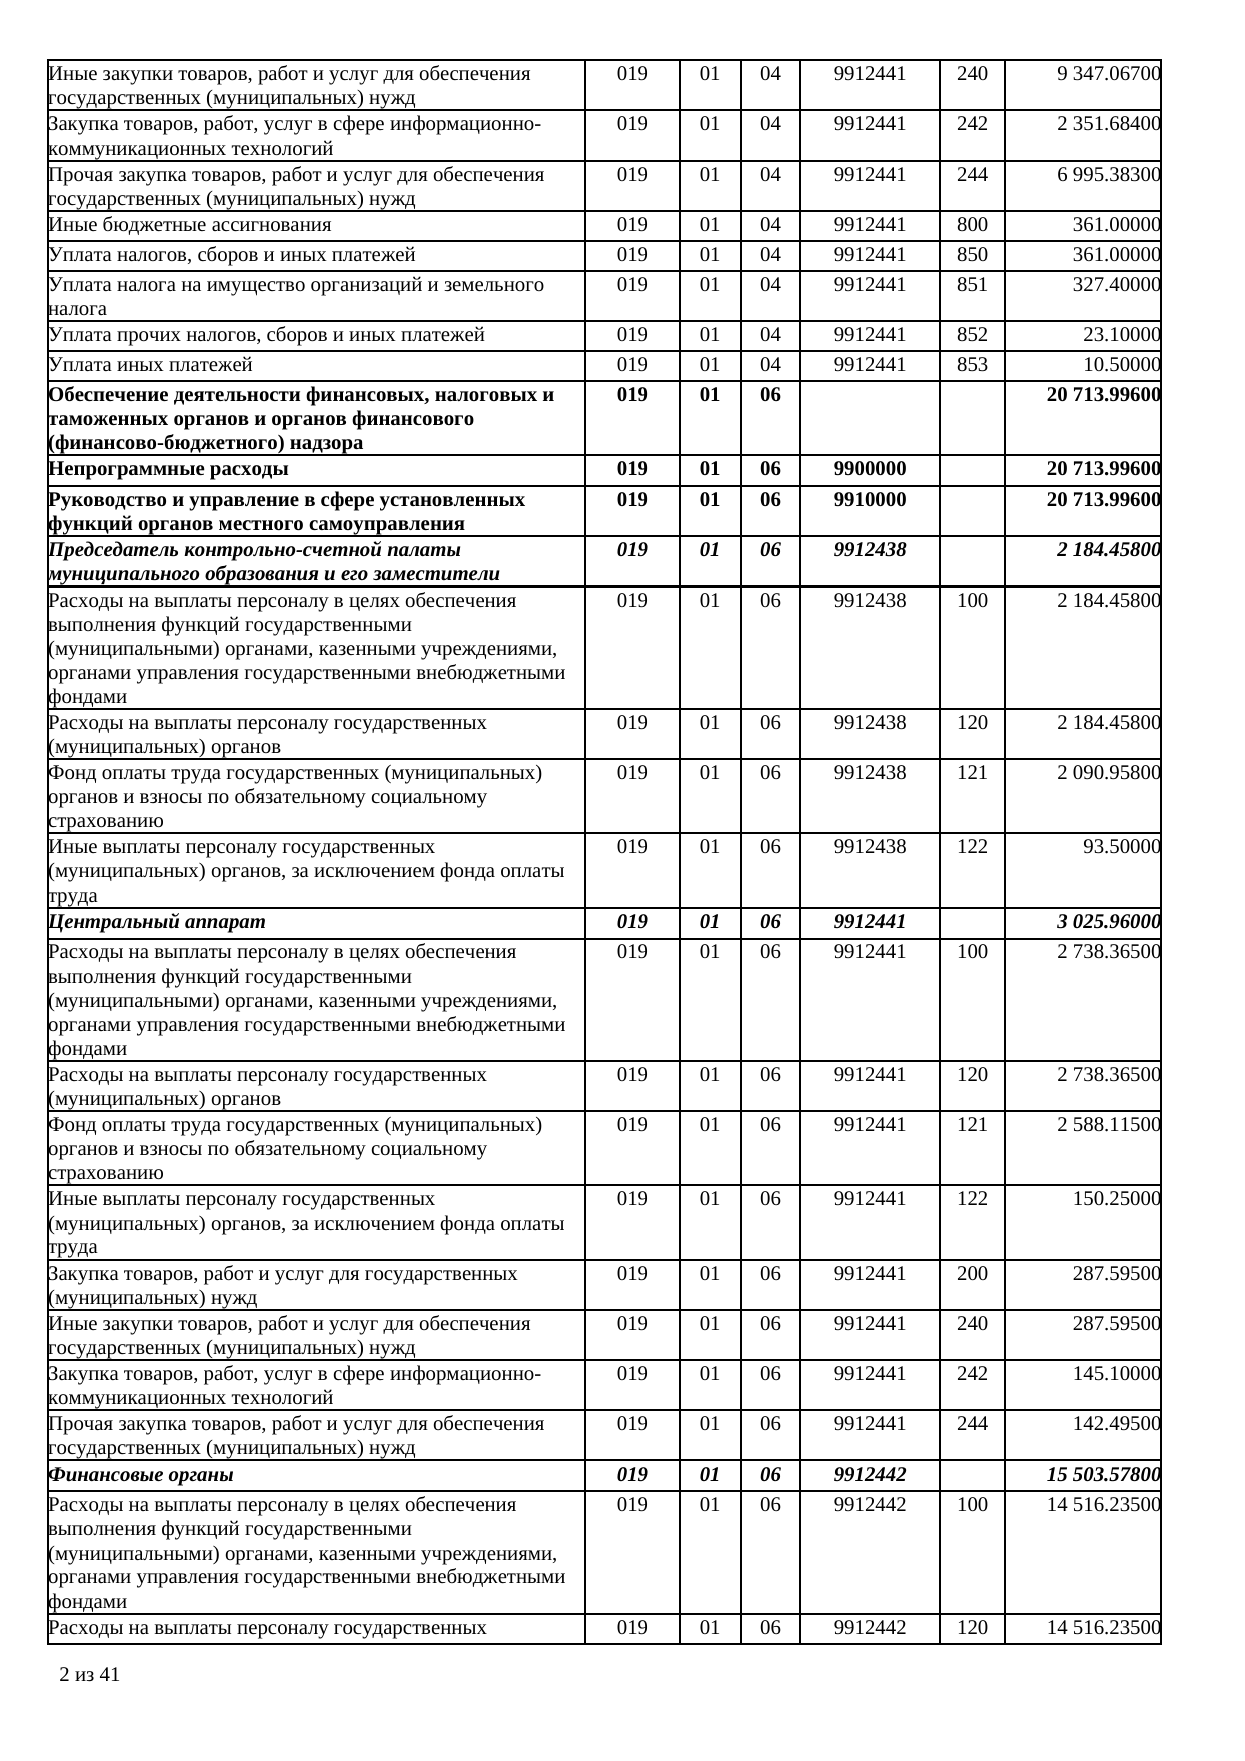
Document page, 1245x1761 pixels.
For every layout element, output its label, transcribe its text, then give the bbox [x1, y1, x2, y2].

table_cell 01 [681, 537, 740, 585]
table_cell Закупка товаров, работ, услуг в сфере информационно-коммуникационных технологий [49, 111, 584, 159]
table_cell 120 [941, 710, 1004, 758]
table_cell 9912441 [801, 61, 939, 109]
table_cell [941, 487, 1004, 535]
table_cell 019 [586, 487, 679, 535]
table_cell 9912441 [801, 111, 939, 159]
table_cell 122 [941, 834, 1004, 907]
table_cell 04 [742, 212, 799, 240]
table_cell 9912441 [801, 1311, 939, 1359]
table_cell 9912441 [801, 1186, 939, 1258]
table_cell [49, 1615, 584, 1643]
table_cell Расходы на выплаты персоналу в целях обеспечения выполнения функций государственными (муниципальными) органами, казенными учреждениями, органами управления государственными внебюджетными фондами [49, 1492, 584, 1613]
table_cell 06 [742, 1615, 799, 1643]
table_cell 9912441 [801, 242, 939, 270]
table_cell 06 [742, 834, 799, 907]
table_cell 15 503.57800 [1006, 1461, 1160, 1490]
table_cell 100 [941, 588, 1004, 708]
table_cell 120 [941, 1615, 1004, 1643]
table_cell Иные закупки товаров, работ и услуг для обеспечения государственных (муниципальных) нужд [49, 1311, 584, 1359]
table_cell Закупка товаров, работ и услуг для государственных (муниципальных) нужд [49, 1261, 584, 1309]
table_cell 2 738.36500 [1006, 1062, 1160, 1110]
table_cell 361.00000 [1006, 212, 1160, 240]
table_cell 9912441 [801, 352, 939, 380]
table_cell 06 [742, 1186, 799, 1258]
table_cell 019 [586, 212, 679, 240]
table_cell 2 588.11500 [1006, 1112, 1160, 1184]
table_cell Обеспечение деятельности финансовых, налоговых и таможенных органов и органов финансового (финансово-бюджетного) надзора [49, 382, 584, 454]
table_cell 852 [941, 322, 1004, 350]
table_cell 9910000 [801, 487, 939, 535]
table_cell 01 [681, 834, 740, 907]
table_cell 019 [586, 1186, 679, 1258]
table_cell 850 [941, 242, 1004, 270]
table_cell 019 [586, 61, 679, 109]
table_cell Уплата налогов, сборов и иных платежей [49, 242, 584, 270]
table_cell 9912441 [801, 1062, 939, 1110]
table_cell 04 [742, 352, 799, 380]
table_cell 019 [586, 588, 679, 708]
table_cell 06 [742, 537, 799, 585]
table_cell 851 [941, 272, 1004, 320]
table_cell 287.59500 [1006, 1311, 1160, 1359]
table_cell 01 [681, 352, 740, 380]
table_cell 01 [681, 382, 740, 454]
table_cell Непрограммные расходы [49, 456, 584, 485]
table_cell 145.10000 [1006, 1361, 1160, 1409]
table_cell 20 713.99600 [1006, 382, 1160, 454]
table_cell [941, 537, 1004, 585]
table_cell [801, 382, 939, 454]
table_cell 100 [941, 1492, 1004, 1613]
table_cell 01 [681, 1311, 740, 1359]
table_cell 01 [681, 909, 740, 937]
table_cell 04 [742, 162, 799, 210]
table_cell 01 [681, 588, 740, 708]
table_cell 9912441 [801, 322, 939, 350]
table_cell 019 [586, 1261, 679, 1309]
table_cell Расходы на выплаты персоналу в целях обеспечения выполнения функций государственными (муниципальными) органами, казенными учреждениями, органами управления государственными внебюджетными фондами [49, 588, 584, 708]
table_cell 01 [681, 61, 740, 109]
table_cell [941, 456, 1004, 485]
table_cell 121 [941, 760, 1004, 832]
table_cell 019 [586, 352, 679, 380]
table_cell [941, 382, 1004, 454]
table_cell 019 [586, 710, 679, 758]
table_cell 019 [586, 111, 679, 159]
table_cell 9912438 [801, 588, 939, 708]
table_cell 2 738.36500 [1006, 940, 1160, 1060]
table_cell 06 [742, 1112, 799, 1184]
table_cell 019 [586, 382, 679, 454]
table_cell 244 [941, 1411, 1004, 1459]
table_cell Уплата прочих налогов, сборов и иных платежей [49, 322, 584, 350]
table_cell 06 [742, 1411, 799, 1459]
table_cell [941, 909, 1004, 937]
table_cell 06 [742, 760, 799, 832]
table_cell 9912441 [801, 1411, 939, 1459]
table_cell 06 [742, 1492, 799, 1613]
table_cell 242 [941, 111, 1004, 159]
table_cell Фонд оплаты труда государственных (муниципальных) органов и взносы по обязательному социальному страхованию [49, 1112, 584, 1184]
table_cell Финансовые органы [49, 1461, 584, 1490]
table_cell 9912442 [801, 1492, 939, 1613]
table_cell 01 [681, 1411, 740, 1459]
table_cell 019 [586, 909, 679, 937]
table_cell 04 [742, 272, 799, 320]
table_cell 01 [681, 212, 740, 240]
table_cell 2 184.45800 [1006, 710, 1160, 758]
table_cell 04 [742, 61, 799, 109]
table_cell 019 [586, 1615, 679, 1643]
table_cell 019 [586, 1311, 679, 1359]
table_cell 019 [586, 1112, 679, 1184]
table_cell 9912441 [801, 940, 939, 1060]
table_cell Иные выплаты персоналу государственных (муниципальных) органов, за исключением фонда оплаты труда [49, 1186, 584, 1258]
table_cell 019 [586, 1361, 679, 1409]
table_cell 9912438 [801, 710, 939, 758]
table_cell 06 [742, 710, 799, 758]
table_cell 2 090.95800 [1006, 760, 1160, 832]
table_cell 244 [941, 162, 1004, 210]
table_cell 01 [681, 242, 740, 270]
table_cell 9912438 [801, 834, 939, 907]
table_cell 20 713.99600 [1006, 456, 1160, 485]
table_cell 06 [742, 1062, 799, 1110]
table_cell 019 [586, 834, 679, 907]
table_cell 01 [681, 1615, 740, 1643]
table_cell 23.10000 [1006, 322, 1160, 350]
table_cell 287.59500 [1006, 1261, 1160, 1309]
table_cell 9900000 [801, 456, 939, 485]
table_cell 327.40000 [1006, 272, 1160, 320]
table_cell 06 [742, 1261, 799, 1309]
table_cell Прочая закупка товаров, работ и услуг для обеспечения государственных (муниципальных) нужд [49, 1411, 584, 1459]
table_cell 9912438 [801, 537, 939, 585]
table_cell 01 [681, 1186, 740, 1258]
table_cell 01 [681, 940, 740, 1060]
table_cell Закупка товаров, работ, услуг в сфере информационно-коммуникационных технологий [49, 1361, 584, 1409]
table_cell 01 [681, 1112, 740, 1184]
table_cell Иные бюджетные ассигнования [49, 212, 584, 240]
table_cell 019 [586, 242, 679, 270]
table_cell 01 [681, 456, 740, 485]
table_cell 01 [681, 1062, 740, 1110]
table_cell 019 [586, 456, 679, 485]
table_cell 93.50000 [1006, 834, 1160, 907]
table_cell 100 [941, 940, 1004, 1060]
table_cell 019 [586, 1411, 679, 1459]
table_cell Руководство и управление в сфере установленных функций органов местного самоуправления [49, 487, 584, 535]
table_cell Председатель контрольно-счетной палаты муниципального образования и его заместители [49, 537, 584, 585]
table_cell 3 025.96000 [1006, 909, 1160, 937]
table_cell 01 [681, 1492, 740, 1613]
table_cell 853 [941, 352, 1004, 380]
table_cell 14 516.23500 [1006, 1492, 1160, 1613]
table_cell Фонд оплаты труда государственных (муниципальных) органов и взносы по обязательному социальному страхованию [49, 760, 584, 832]
table_cell 9912441 [801, 1361, 939, 1409]
table_cell 6 995.38300 [1006, 162, 1160, 210]
table_cell 01 [681, 760, 740, 832]
table_cell 019 [586, 272, 679, 320]
table_cell 04 [742, 242, 799, 270]
table_cell 01 [681, 272, 740, 320]
table_cell 361.00000 [1006, 242, 1160, 270]
table_cell 019 [586, 760, 679, 832]
table_cell 019 [586, 940, 679, 1060]
table_cell 9912441 [801, 272, 939, 320]
table_cell 06 [742, 382, 799, 454]
table_cell Центральный аппарат [49, 909, 584, 937]
table_cell Прочая закупка товаров, работ и услуг для обеспечения государственных (муниципальных) нужд [49, 162, 584, 210]
table_cell 14 516.23500 [1006, 1615, 1160, 1643]
table_cell 242 [941, 1361, 1004, 1409]
table_cell Уплата иных платежей [49, 352, 584, 380]
table_cell 06 [742, 588, 799, 708]
table_cell 06 [742, 487, 799, 535]
table_cell 01 [681, 162, 740, 210]
table_cell 019 [586, 1062, 679, 1110]
table_cell 2 351.68400 [1006, 111, 1160, 159]
table_cell 9912441 [801, 162, 939, 210]
table_cell 019 [586, 1461, 679, 1490]
table_cell 800 [941, 212, 1004, 240]
table_cell 01 [681, 322, 740, 350]
table_cell 9912441 [801, 1261, 939, 1309]
table_cell 200 [941, 1261, 1004, 1309]
table_cell 9912442 [801, 1615, 939, 1643]
table_cell 01 [681, 1461, 740, 1490]
table_cell 01 [681, 111, 740, 159]
table_cell 10.50000 [1006, 352, 1160, 380]
table_cell 06 [742, 1361, 799, 1409]
table_cell 01 [681, 710, 740, 758]
table_cell 01 [681, 487, 740, 535]
table_cell 9912438 [801, 760, 939, 832]
table_cell 9912442 [801, 1461, 939, 1490]
table_cell Расходы на выплаты персоналу государственных (муниципальных) органов [49, 710, 584, 758]
table_cell 06 [742, 909, 799, 937]
table_cell 9912441 [801, 1112, 939, 1184]
table_cell 9912441 [801, 909, 939, 937]
table_cell 019 [586, 322, 679, 350]
table_cell 121 [941, 1112, 1004, 1184]
table_cell 04 [742, 111, 799, 159]
table_cell 019 [586, 162, 679, 210]
table_cell 2 184.45800 [1006, 588, 1160, 708]
table_cell 240 [941, 1311, 1004, 1359]
table_cell 04 [742, 322, 799, 350]
table_cell 06 [742, 456, 799, 485]
table_cell Расходы на выплаты персоналу государственных (муниципальных) органов [49, 1062, 584, 1110]
table_cell 142.49500 [1006, 1411, 1160, 1459]
table_cell Расходы на выплаты персоналу в целях обеспечения выполнения функций государственными (муниципальными) органами, казенными учреждениями, органами управления государственными внебюджетными фондами [49, 940, 584, 1060]
table_cell 01 [681, 1361, 740, 1409]
table_cell 9912441 [801, 212, 939, 240]
table_cell 240 [941, 61, 1004, 109]
table_cell 122 [941, 1186, 1004, 1258]
table_cell 120 [941, 1062, 1004, 1110]
table_cell 2 184.45800 [1006, 537, 1160, 585]
table_cell 06 [742, 1461, 799, 1490]
table_cell 06 [742, 1311, 799, 1359]
table_cell 150.25000 [1006, 1186, 1160, 1258]
table_cell 9 347.06700 [1006, 61, 1160, 109]
table_cell Уплата налога на имущество организаций и земельного налога [49, 272, 584, 320]
table_cell 06 [742, 940, 799, 1060]
table_cell Иные выплаты персоналу государственных (муниципальных) органов, за исключением фонда оплаты труда [49, 834, 584, 907]
table_cell [941, 1461, 1004, 1490]
table_cell Иные закупки товаров, работ и услуг для обеспечения государственных (муниципальных) нужд [49, 61, 584, 109]
table_cell 01 [681, 1261, 740, 1309]
table_cell 019 [586, 1492, 679, 1613]
table_cell 20 713.99600 [1006, 487, 1160, 535]
table_cell 019 [586, 537, 679, 585]
